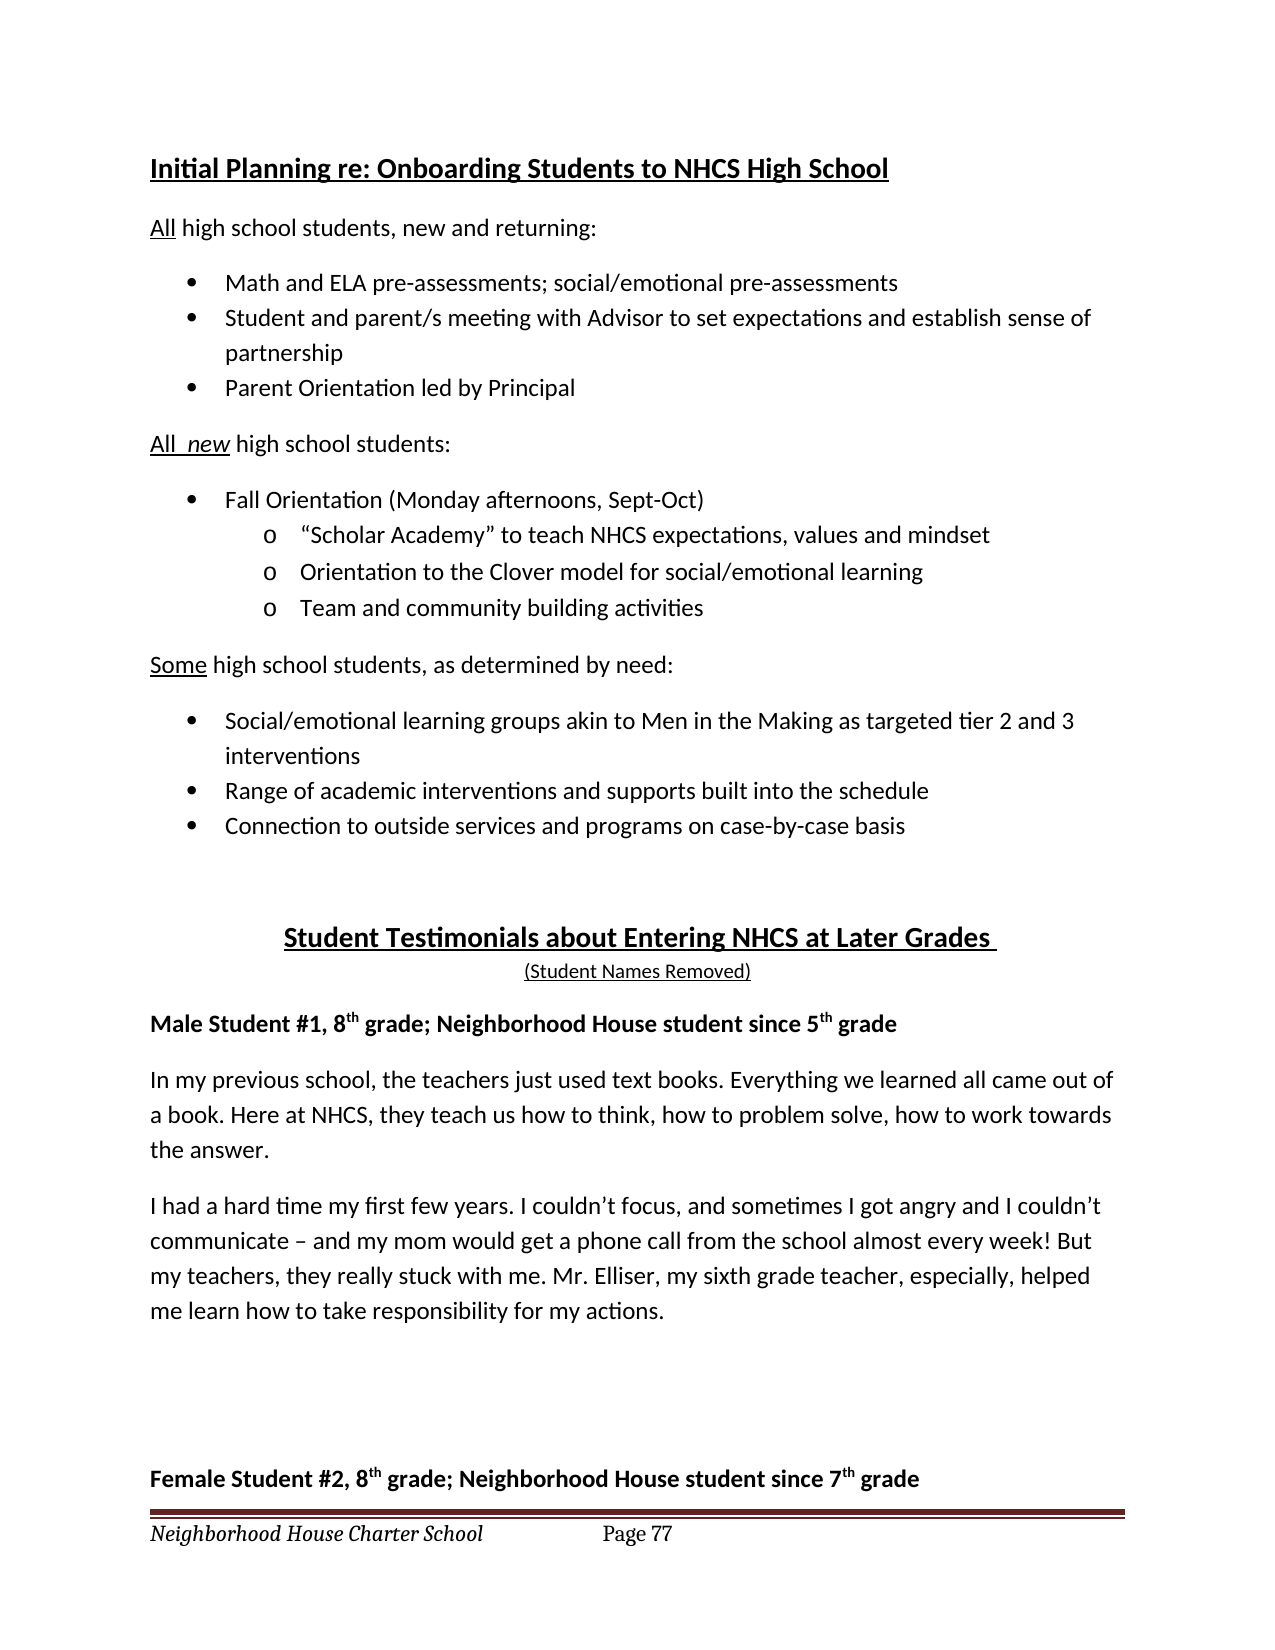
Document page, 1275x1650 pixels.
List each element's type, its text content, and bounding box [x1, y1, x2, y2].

list Team and community building activities [262, 592, 1125, 624]
list Connection to outside services and programs on case-by-case basis [187, 810, 1125, 841]
list Student and parent/s meeting with Advisor to set expectations and establish sense of partnership [187, 303, 1125, 368]
list Orientation to the Clover model for social/emotional learning [262, 556, 1125, 587]
text Some high school students, as determined by need: [150, 649, 1125, 680]
text All high school students, new and returning: [150, 212, 1125, 242]
text Student Testimonials about Entering NHCS at Later Grades (Student Names Removed) [150, 919, 1125, 984]
text Initial Planning re: Onboarding Students to NHCS High School [150, 150, 1125, 186]
list Math and ELA pre-assessments; social/emotional pre-assessments [187, 268, 1125, 298]
list Social/emotional learning groups akin to Men in the Making as targeted tier 2 and 3 interventions [187, 705, 1125, 771]
text All new high school students: [150, 428, 1125, 459]
list Parent Orientation led by Principal [187, 373, 1125, 403]
text Male Student #1, 8th grade; Neighborhood House student since 5th grade [150, 1008, 1125, 1039]
text I had a hard time my first few years. I couldn’t focus, and sometimes I got angry and I couldn’t communicate – and my mom would get a phone call from the school almost every week! But my teachers, they really stuck with me. Mr. Elliser, my sixth grade teacher, especially, helped me learn how to take responsibility for my actions. [150, 1190, 1125, 1326]
text In my previous school, the teachers just used text books. Everything we learned all came out of a book. Here at NHCS, they teach us how to think, how to problem solve, how to work towards the answer. [150, 1064, 1125, 1165]
list “Scholar Academy” to teach NHCS expectations, values and mindset [262, 519, 1125, 551]
text Female Student #2, 8th grade; Neighborhood House student since 7th grade [150, 1463, 1125, 1493]
list Range of academic interventions and supports built into the schedule [187, 775, 1125, 806]
list Fall Orientation (Monday afternoons, Sept-Oct) [187, 484, 1125, 515]
